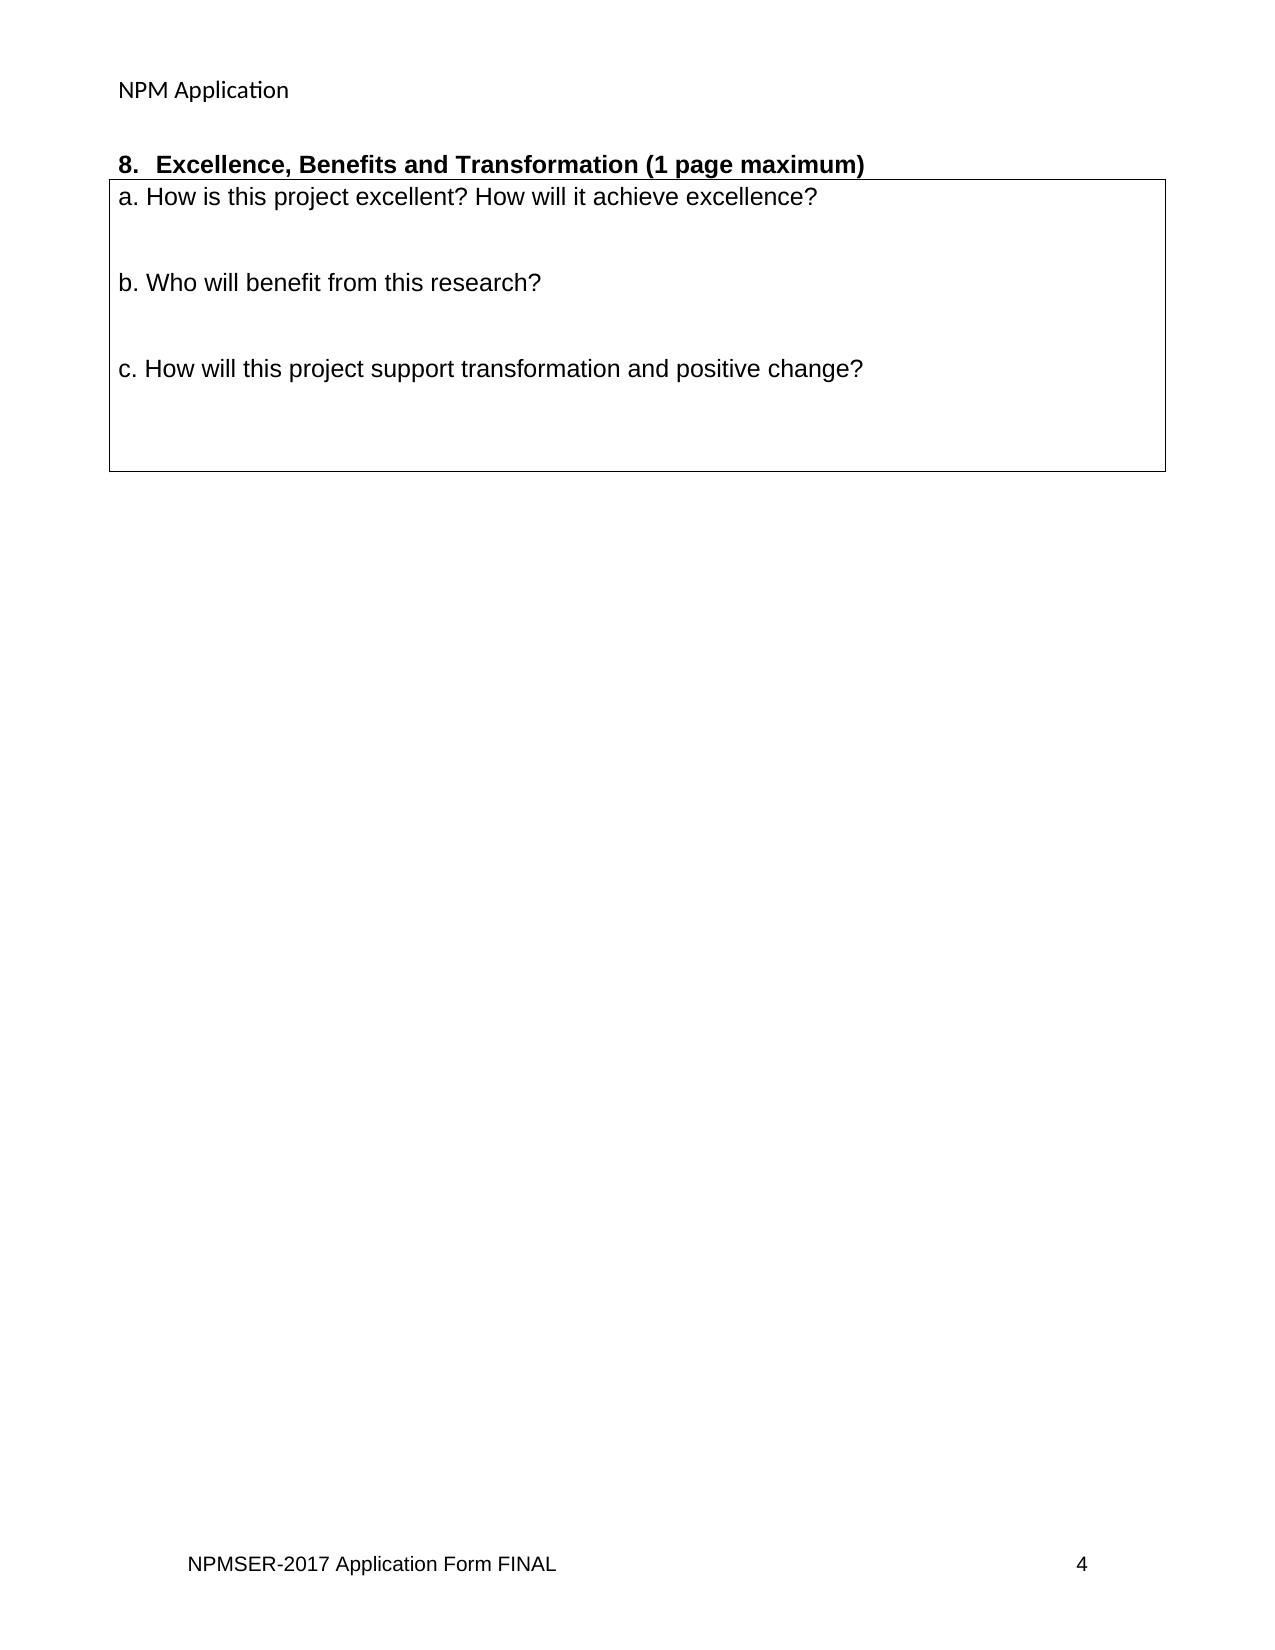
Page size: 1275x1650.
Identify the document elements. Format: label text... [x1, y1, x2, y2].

list Excellence, Benefits and Transformation (1 page maximum) [118, 150, 1157, 179]
text a. How is this project excellent? How will it achieve excellence? [110, 180, 1165, 211]
text b. Who will benefit from this research? [118, 268, 1157, 297]
text c. How will this project support transformation and positive change? [118, 354, 1157, 383]
